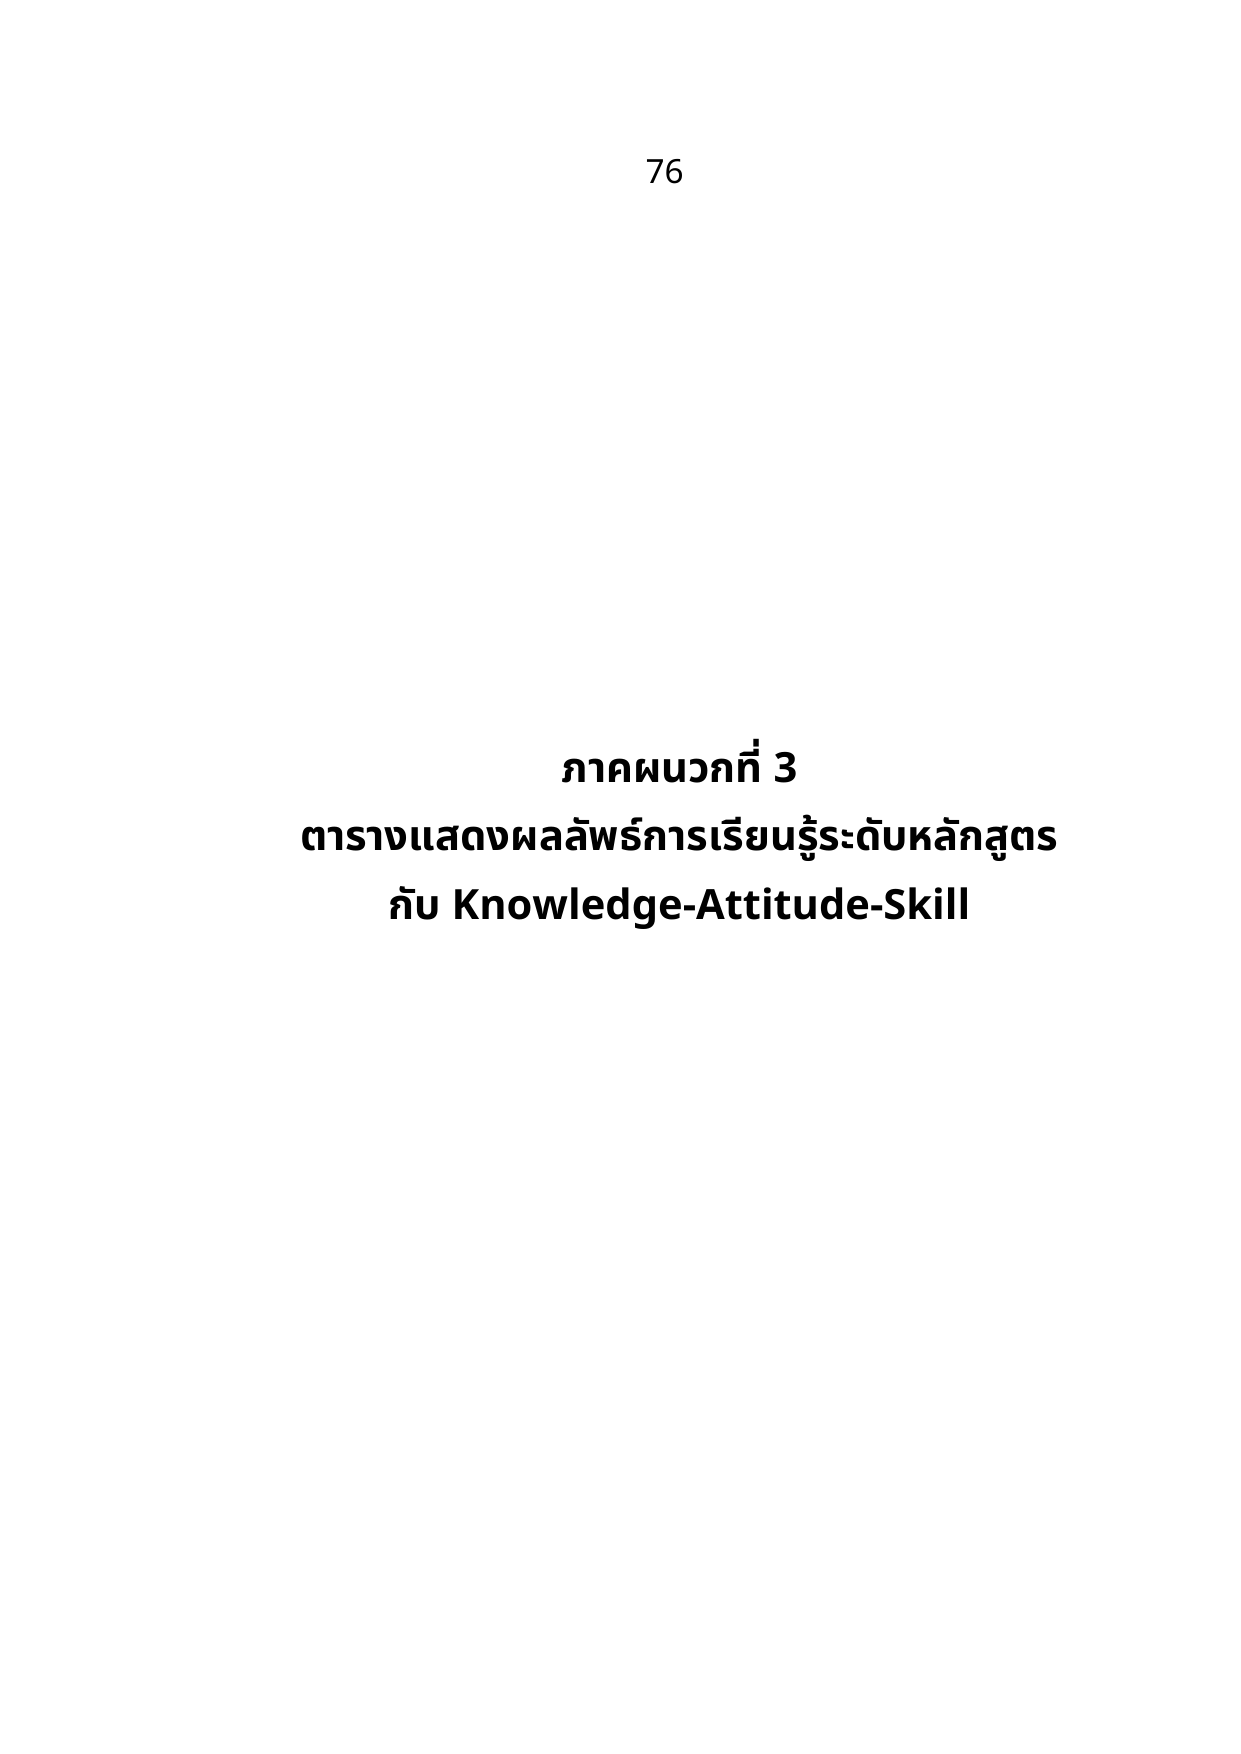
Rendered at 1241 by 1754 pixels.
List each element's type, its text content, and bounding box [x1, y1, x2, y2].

text กับ Knowledge-Attitude-Skill [221, 874, 1137, 938]
text ตารางแสดงผลลัพธ์การเรียนรู้ระดับหลักสูตร [221, 807, 1137, 869]
text ภาคผนวกที่ 3 [221, 738, 1137, 802]
